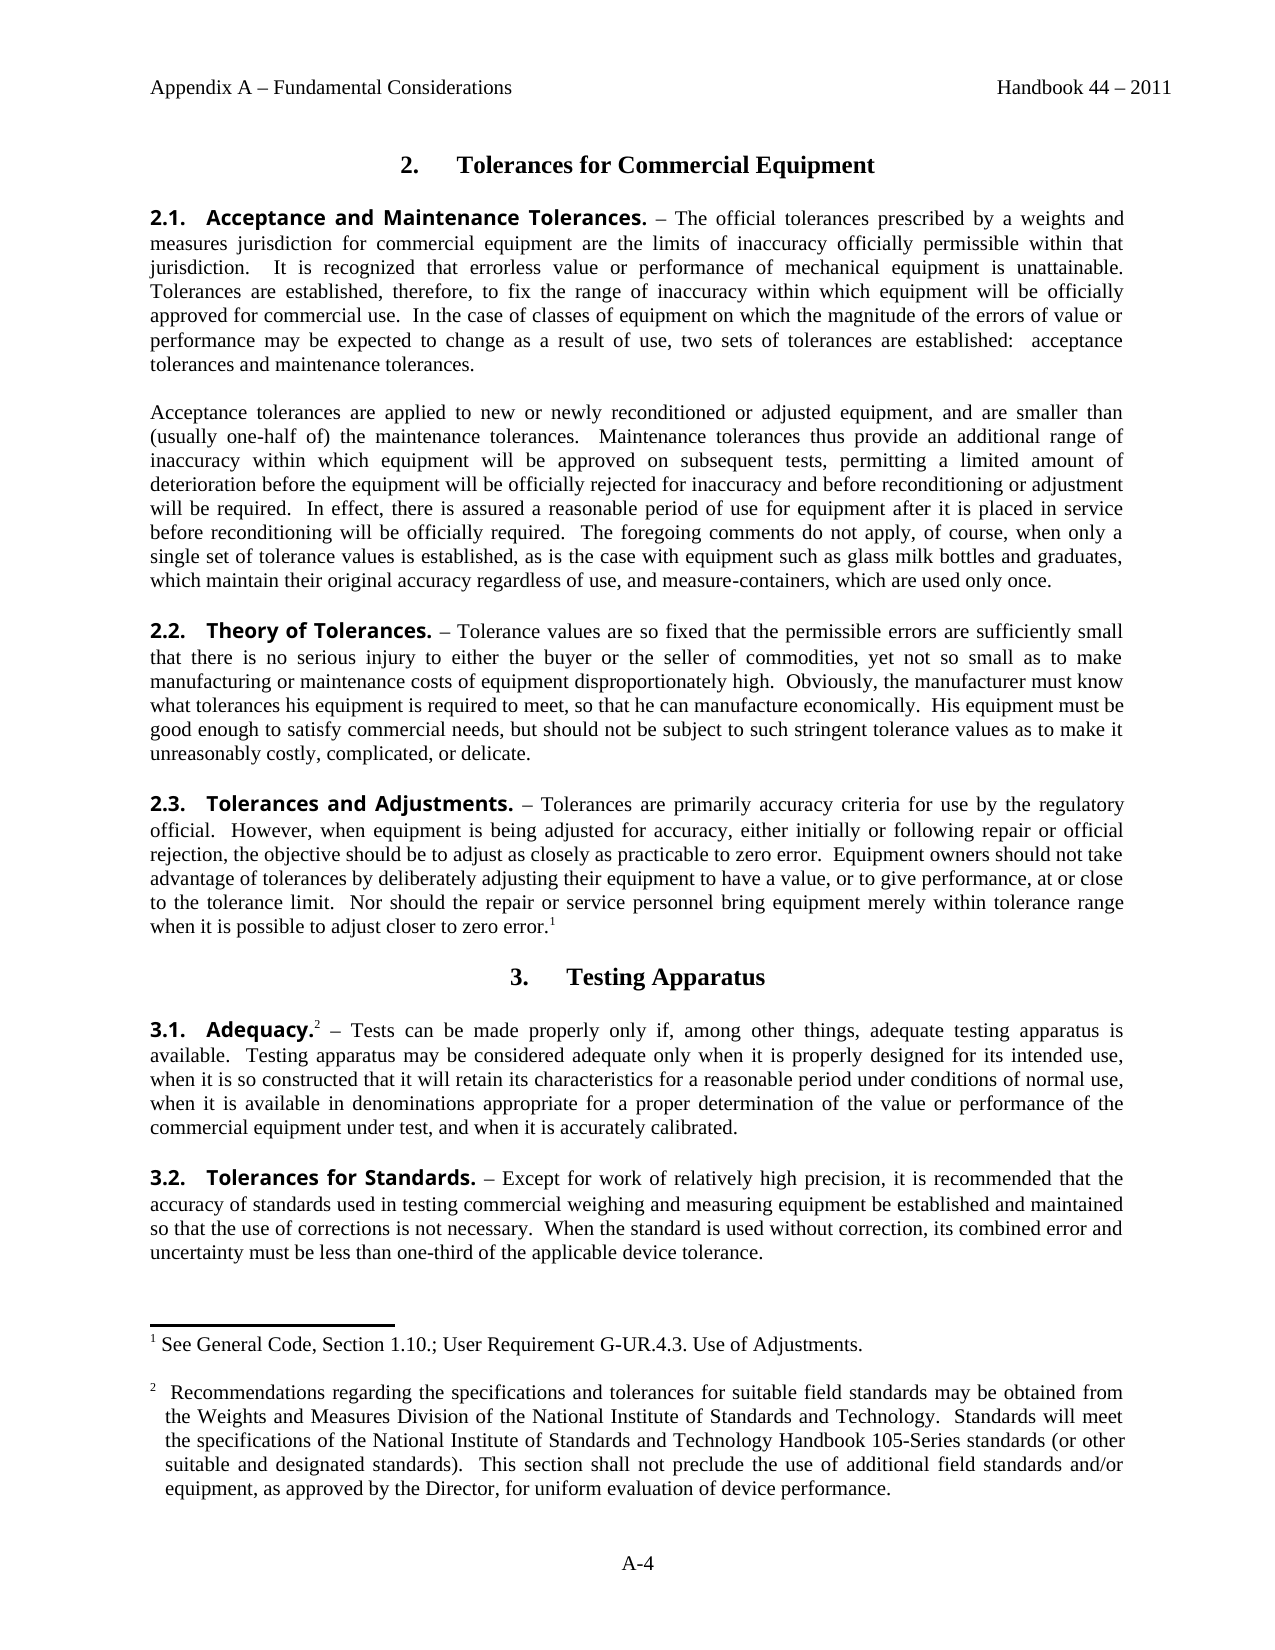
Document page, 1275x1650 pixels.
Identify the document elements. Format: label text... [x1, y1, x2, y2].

text 2.3. Tolerances and Adjustments. – Tolerances are primarily accuracy criteria for use by the regulatory official. However, when equipment is being adjusted for accuracy, either initially or following repair or official rejection, the objective should be to adjust as closely as practicable to zero error. Equipment owners should not take advantage of tolerances by deliberately adjusting their equipment to have a value, or to give performance, at or close to the tolerance limit. Nor should the repair or service personnel bring equipment merely within tolerance range when it is possible to adjust closer to zero error. [150, 789, 1125, 938]
subtitle 2. Tolerances for Commercial Equipment [150, 150, 1125, 179]
text 2.2. Theory of Tolerances. – Tolerance values are so fixed that the permissible errors are sufficiently small that there is no serious injury to either the buyer or the seller of commodities, yet not so small as to make manufacturing or maintenance costs of equipment disproportionately high. Obviously, the manufacturer must know what tolerances his equipment is required to meet, so that he can manufacture economically. His equipment must be good enough to satisfy commercial needs, but should not be subject to such stringent tolerance values as to make it unreasonably costly, complicated, or delicate. [150, 616, 1125, 765]
text 3.2. Tolerances for Standards. – Except for work of relatively high precision, it is recommended that the accuracy of standards used in testing commercial weighing and measuring equipment be established and maintained so that the use of corrections is not necessary. When the standard is used without correction, its combined error and uncertainty must be less than one-third of the applicable device tolerance. [150, 1163, 1125, 1264]
text 2.1. Acceptance and Maintenance Tolerances. – The official tolerances prescribed by a weights and measures jurisdiction for commercial equipment are the limits of inaccuracy officially permissible within that jurisdiction. It is recognized that errorless value or performance of mechanical equipment is unattainable. Tolerances are established, therefore, to fix the range of inaccuracy within which equipment will be officially approved for commercial use. In the case of classes of equipment on which the magnitude of the errors of value or performance may be expected to change as a result of use, two sets of tolerances are established: acceptance tolerances and maintenance tolerances. [150, 203, 1125, 376]
text Acceptance tolerances are applied to new or newly reconditioned or adjusted equipment, and are smaller than (usually one-half of) the maintenance tolerances. Maintenance tolerances thus provide an additional range of inaccuracy within which equipment will be approved on subsequent tests, permitting a limited amount of deterioration before the equipment will be officially rejected for inaccuracy and before reconditioning or adjustment will be required. In effect, there is assured a reasonable period of use for equipment after it is placed in service before reconditioning will be officially required. The foregoing comments do not apply, of course, when only a single set of tolerance values is established, as is the case with equipment such as glass milk bottles and graduates, which maintain their original accuracy regardless of use, and measure-containers, which are used only once. [150, 400, 1125, 592]
subtitle 3. Testing Apparatus [150, 962, 1125, 991]
text 3.1. Adequacy. – Tests can be made properly only if, among other things, adequate testing apparatus is available. Testing apparatus may be considered adequate only when it is properly designed for its intended use, when it is so constructed that it will retain its characteristics for a reasonable period under conditions of normal use, when it is available in denominations appropriate for a proper determination of the value or performance of the commercial equipment under test, and when it is accurately calibrated. [150, 1015, 1125, 1139]
